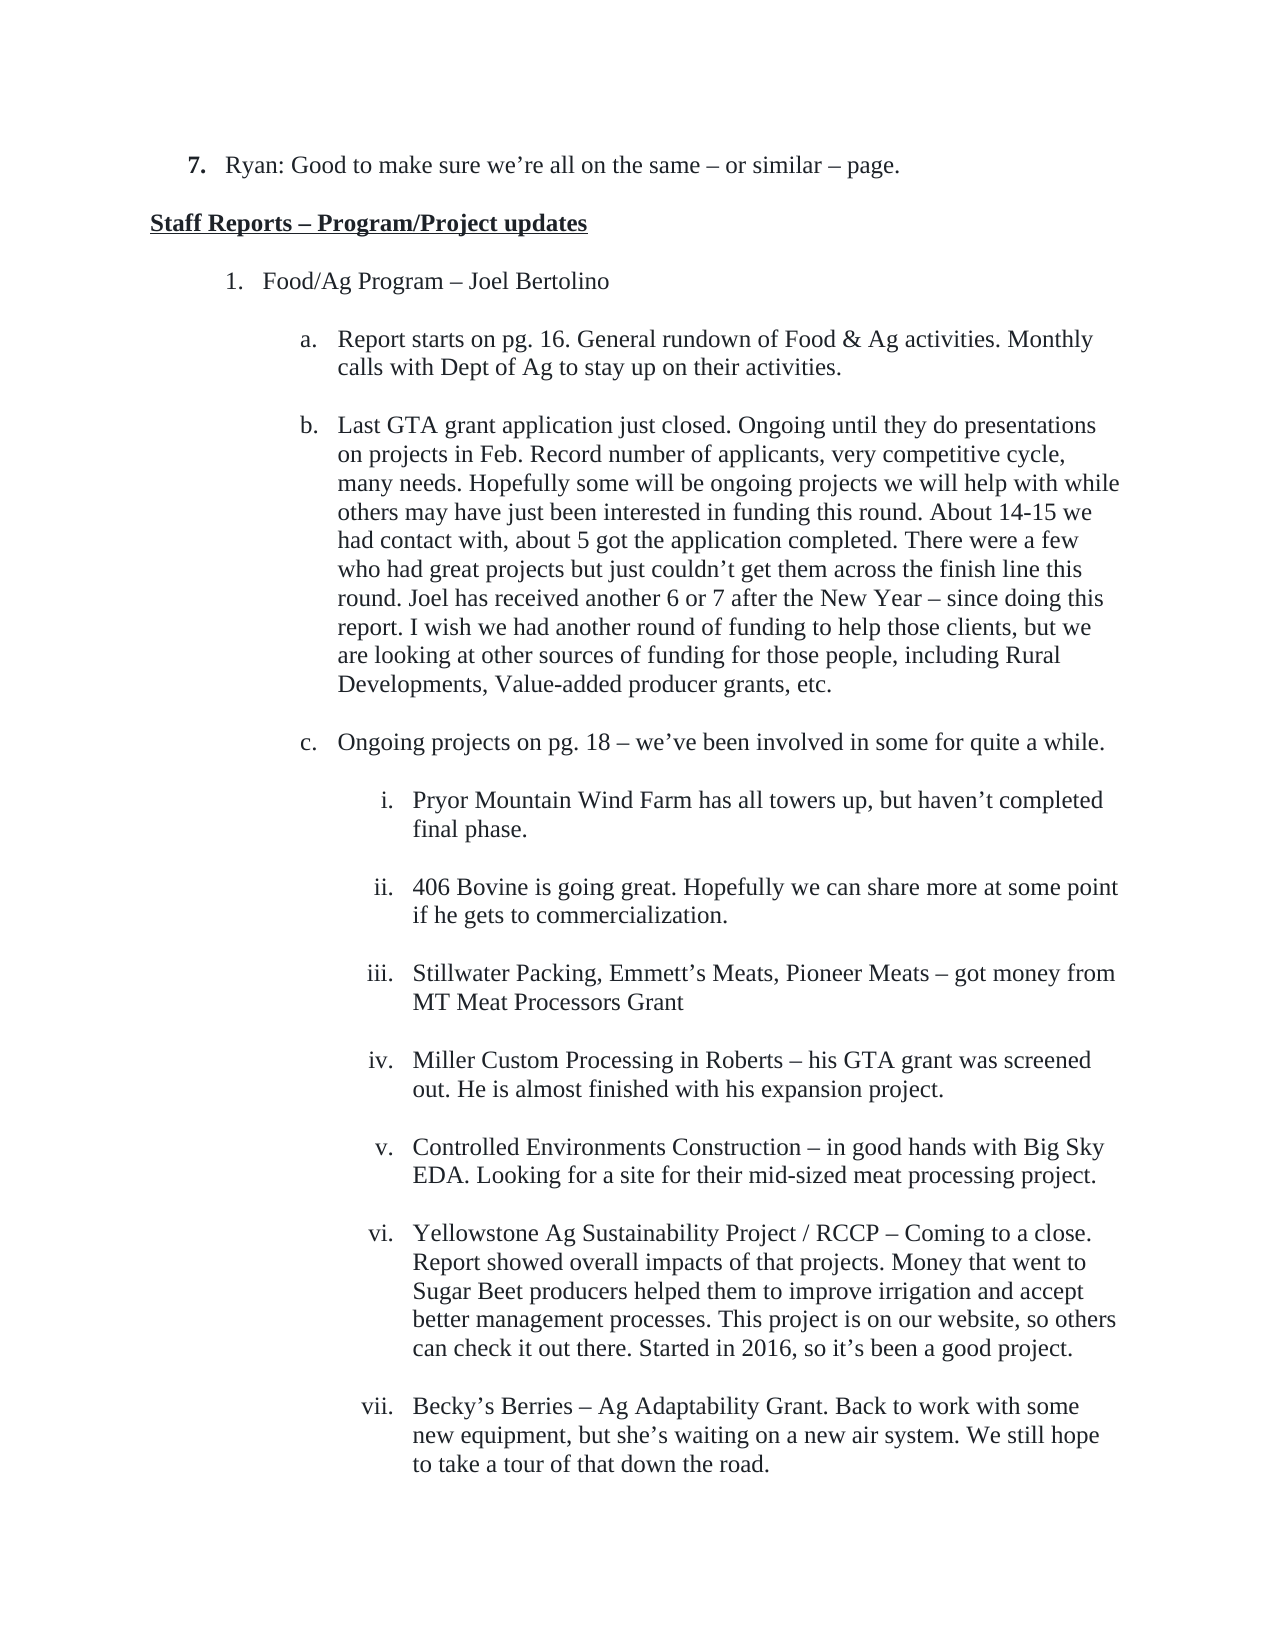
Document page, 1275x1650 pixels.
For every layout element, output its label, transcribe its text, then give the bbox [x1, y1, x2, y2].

list Controlled Environments Construction – in good hands with Big Sky EDA. Looking for a site for their mid-sized meat processing project. [394, 1132, 1125, 1189]
list Report starts on pg. 16. General rundown of Food & Ag activities. Monthly calls with Dept of Ag to stay up on their activities. [300, 324, 1125, 381]
list Pryor Mountain Wind Farm has all towers up, but haven’t completed final phase. [394, 785, 1125, 842]
list Ryan: Good to make sure we’re all on the same – or similar – page. [187, 150, 1125, 179]
list Food/Ag Program – Joel Bertolino [225, 266, 1125, 294]
list Stillwater Packing, Emmett’s Meats, Pioneer Meats – got money from MT Meat Processors Grant [394, 958, 1125, 1016]
list Last GTA grant application just closed. Ongoing until they do presentations on projects in Feb. Record number of applicants, very competitive cycle, many needs. Hopefully some will be ongoing projects we will help with while others may have just been interested in funding this round. About 14-15 we had contact with, about 5 got the application completed. There were a few who had great projects but just couldn’t get them across the finish line this round. Joel has received another 6 or 7 after the New Year – since doing this report. I wish we had another round of funding to help those clients, but we are looking at other sources of funding for those people, including Rural Developments, Value-added producer grants, etc. [300, 410, 1125, 698]
list Becky’s Berries – Ag Adaptability Grant. Back to work with some new equipment, but she’s waiting on a new air system. We still hope to take a tour of that down the road. [394, 1391, 1125, 1477]
list Miller Custom Processing in Roberts – his GTA grant was screened out. He is almost finished with his expansion project. [394, 1045, 1125, 1102]
list 406 Bovine is going great. Hopefully we can share more at some point if he gets to commercialization. [394, 872, 1125, 929]
list Yellowstone Ag Sustainability Project / RCCP – Coming to a close. Report showed overall impacts of that projects. Money that went to Sugar Beet producers helped them to improve irrigation and accept better management processes. This project is on our website, so others can check it out there. Started in 2016, so it’s been a good project. [394, 1218, 1125, 1362]
list Ongoing projects on pg. 18 – we’ve been involved in some for quite a while. [300, 727, 1125, 756]
text Staff Reports – Program/Project updates [150, 208, 1125, 237]
